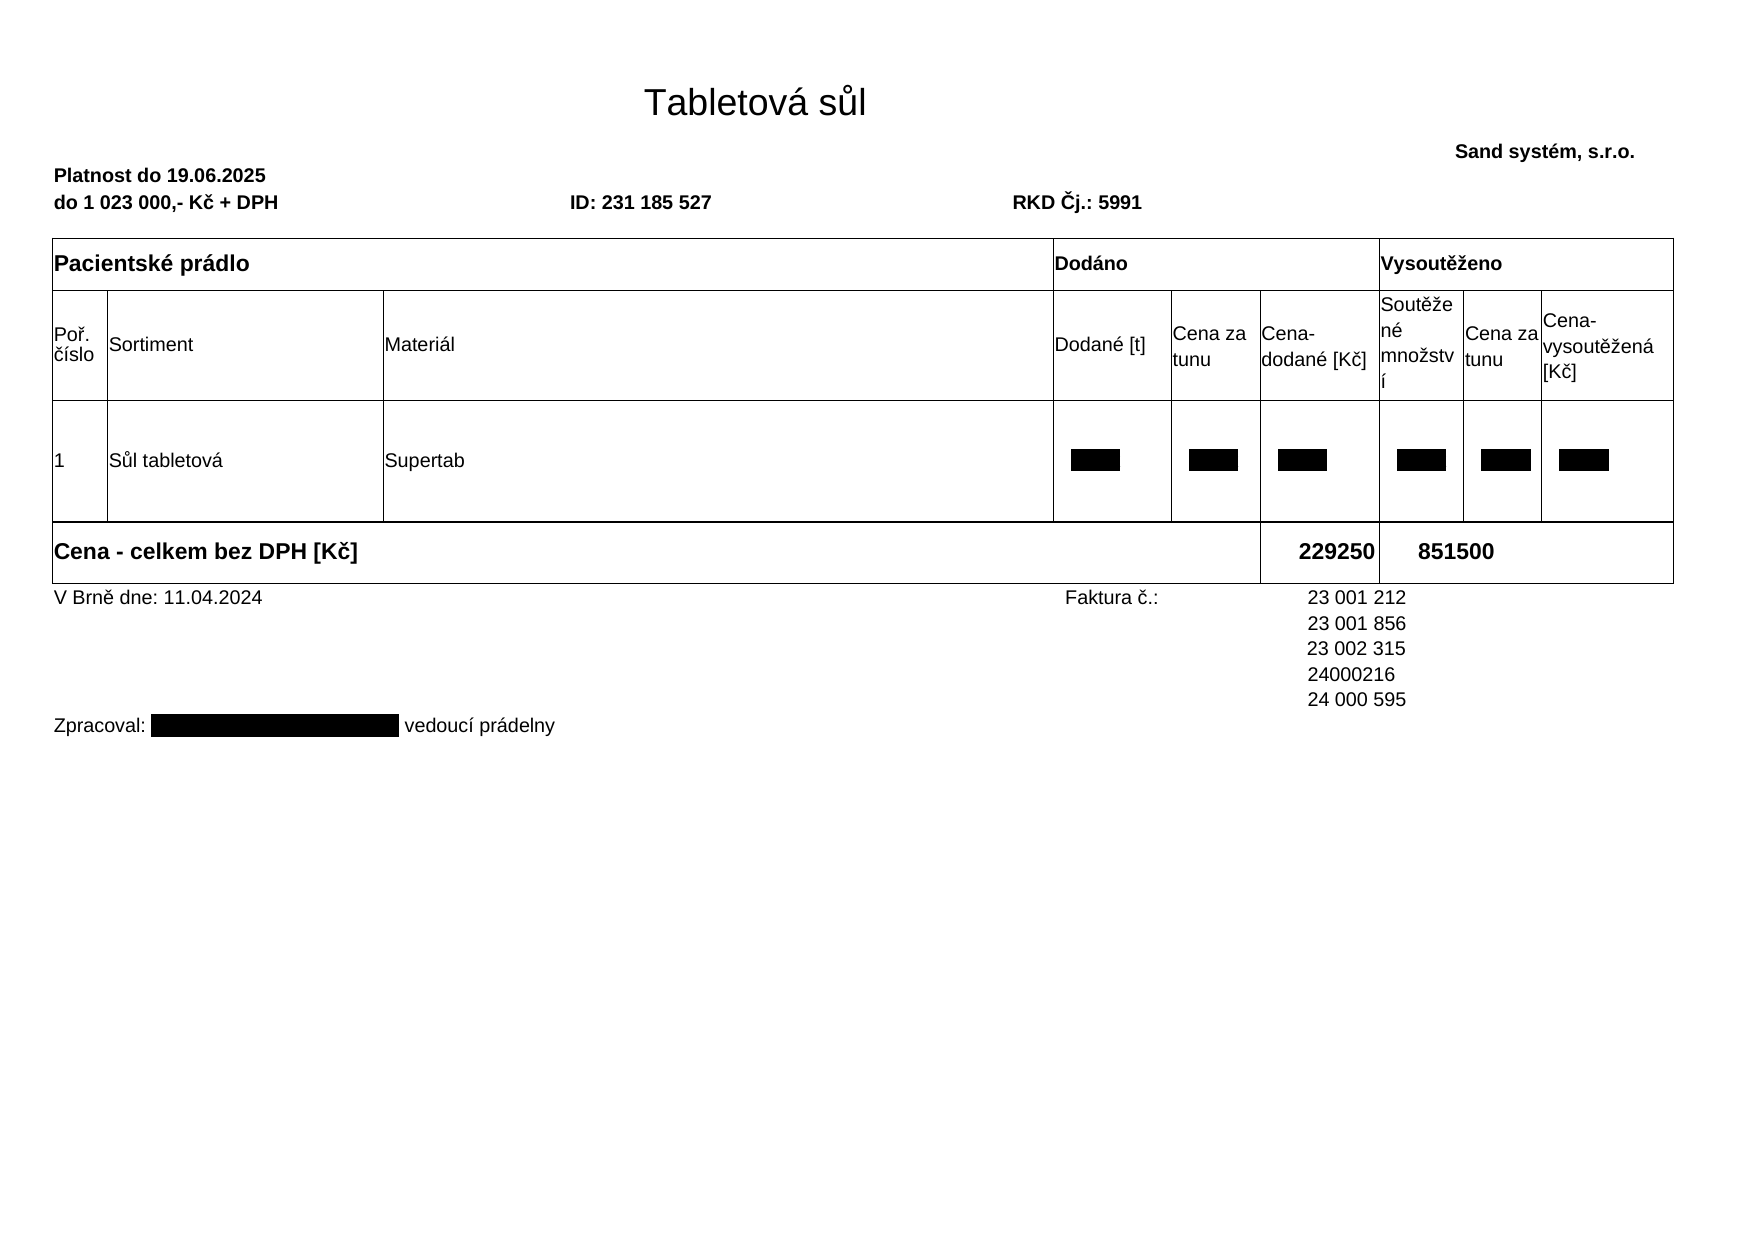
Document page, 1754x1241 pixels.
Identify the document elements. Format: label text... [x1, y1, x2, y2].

table_cell xxxxx [1172, 401, 1260, 521]
table_cell 1 [53, 401, 107, 521]
table_cell Cena - celkem bez DPH [Kč] [53, 523, 1260, 583]
text do 1 023 000,- Kč + DPH ID: 231 185 527 RKD Čj.: 5991 [53, 188, 1674, 214]
table_cell xxxxx [1380, 401, 1463, 521]
text Tabletová sůl [570, 85, 1674, 122]
text 23 001 856 [53, 610, 1674, 635]
table_cell Cena za tunu [1464, 291, 1541, 400]
text Sand systém, s.r.o. [1381, 142, 1674, 162]
table_cell Cena- dodané [Kč] [1261, 291, 1379, 400]
table_header Vysoutěženo [1380, 239, 1673, 290]
table_cell 229250 [1261, 523, 1379, 583]
table_cell Cena- vysoutěžená [Kč] [1542, 291, 1673, 400]
table_header Dodáno [1054, 239, 1379, 290]
table_cell xxxxx [1464, 401, 1541, 521]
table_cell Materiál [384, 291, 1053, 400]
table_cell Cena za tunu [1172, 291, 1260, 400]
table_cell Supertab [384, 401, 1053, 521]
table_cell Poř. číslo [53, 291, 107, 400]
table_cell xxxxx [1054, 401, 1171, 521]
table_header Pacientské prádlo [53, 239, 1053, 290]
text Zpracoval: xxxxxxxxxxxxxxxxxxxxxxxxx vedoucí prádelny [53, 712, 1674, 738]
text 23 002 315 [1307, 635, 1674, 661]
table_cell Soutěže né množstv í [1380, 291, 1463, 400]
text Platnost do 19.06.2025 [53, 162, 1674, 188]
table_cell xxxxx [1261, 401, 1379, 521]
table_cell xxxxx [1542, 401, 1673, 521]
table_cell Sůl tabletová [108, 401, 383, 521]
table_cell Dodané [t] [1054, 291, 1171, 400]
table_cell 851500 [1380, 523, 1673, 583]
text 24 000 595 [1307, 686, 1674, 712]
text 24000216 [1307, 661, 1674, 686]
text V Brně dne: 11.04.2024 Faktura č.: 23 001 212 [53, 584, 1674, 610]
table_cell Sortiment [108, 291, 383, 400]
